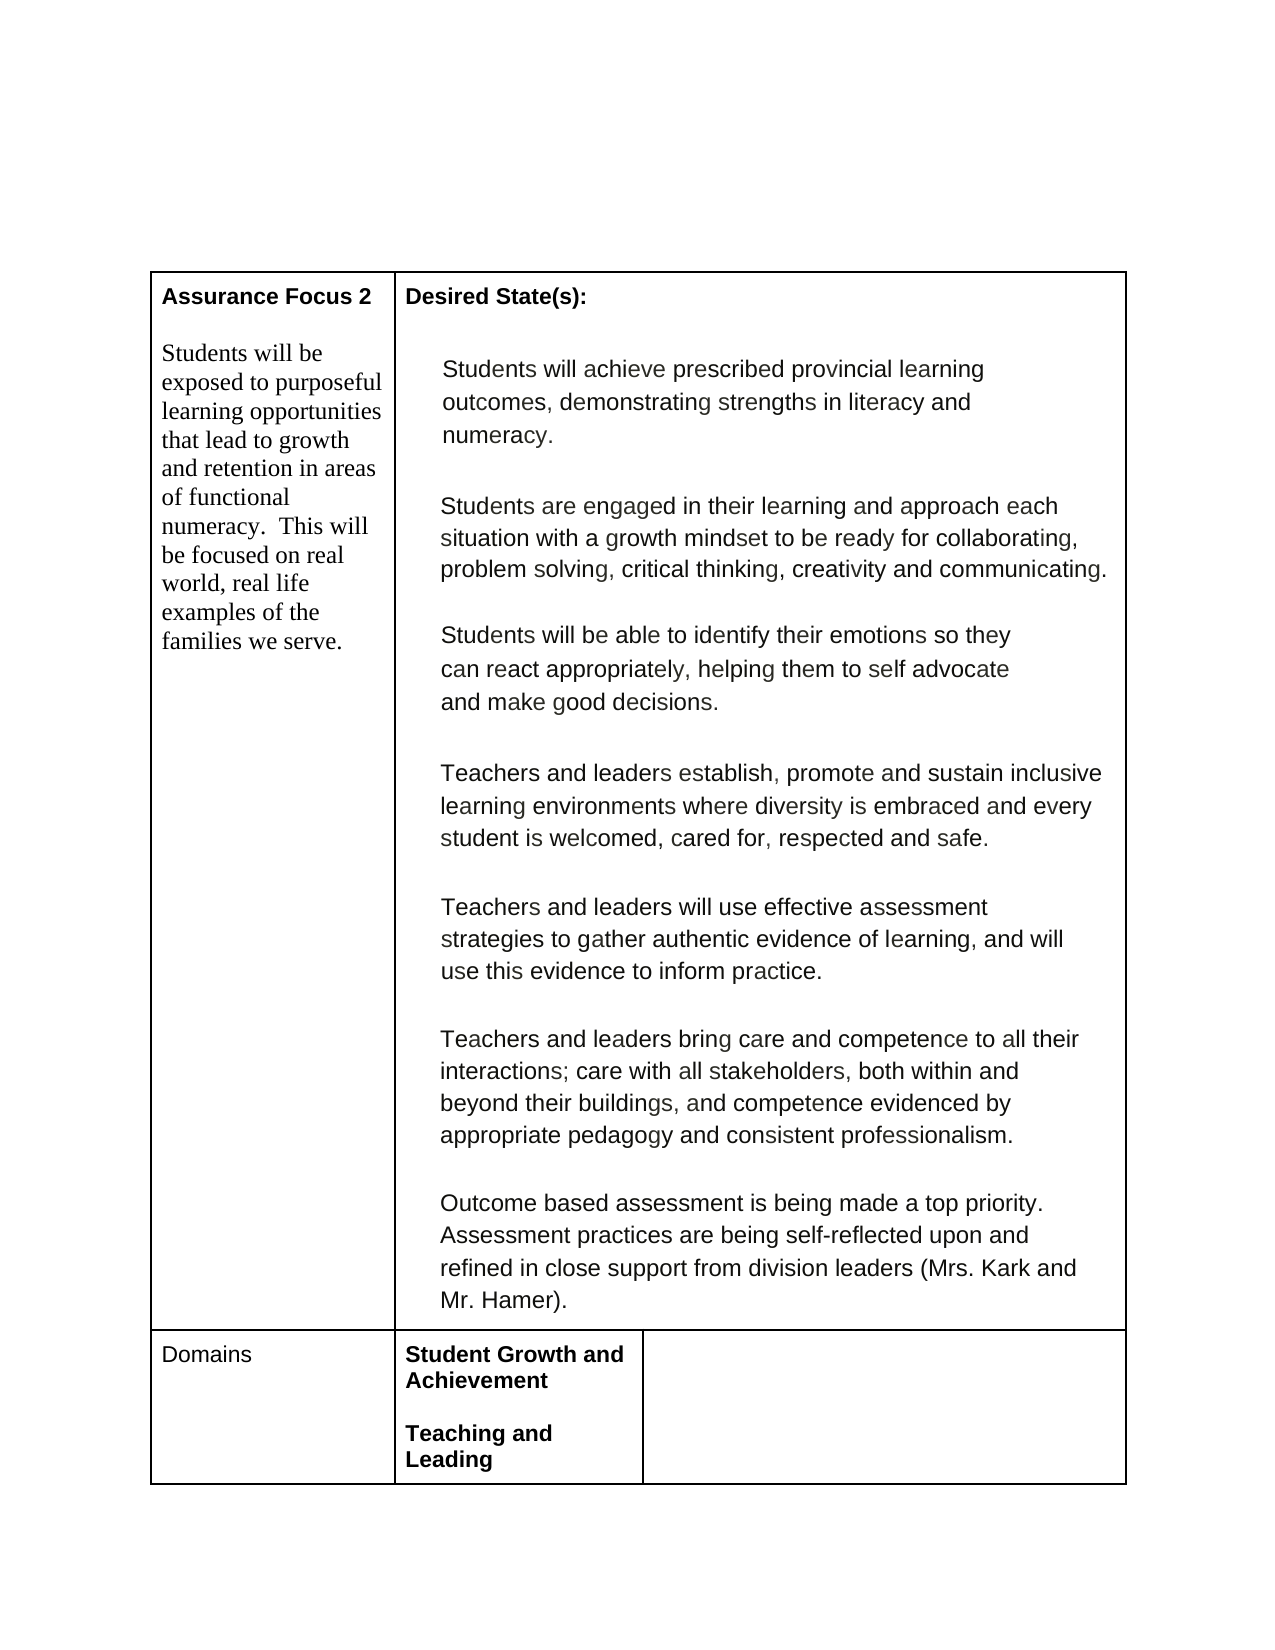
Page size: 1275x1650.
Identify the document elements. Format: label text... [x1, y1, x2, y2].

table_cell [644, 1331, 1125, 1483]
table_header Desired State(s): Students will achieve prescribed provincial learning outcomes, demonstrating strengths in literacy and numeracy. Students are engaged in their learning and approach each situation with a growth mindset to be ready for collaborating, problem solving, critical thinking, creativity and communicating. Students will be able to identify their emotions so they can react appropriately, helping them to self advocate and make good decisions. Teachers and leaders establish, promote and sustain inclusive learning environments where diversity is embraced and every student is welcomed, cared for, respected and safe. Teachers and leaders will use effective assessment strategies to gather authentic evidence of learning, and will use this evidence to inform practice. Teachers and leaders bring care and competence to all their interactions; care with all stakeholders, both within and beyond their buildings, and competence evidenced by appropriate pedagogy and consistent professionalism. Outcome based assessment is being made a top priority. Assessment practices are being self-reflected upon and refined in close support from division leaders (Mrs. Kark and Mr. Hamer). [396, 273, 1125, 1328]
table_cell Student Growth and Achievement Teaching and Leading [396, 1331, 642, 1483]
table_cell Domains [152, 1331, 394, 1483]
table_header Assurance Focus 2 Students will be exposed to purposeful learning opportunities that lead to growth and retention in areas of functional numeracy. This will be focused on real world, real life examples of the families we serve. [152, 273, 394, 1328]
